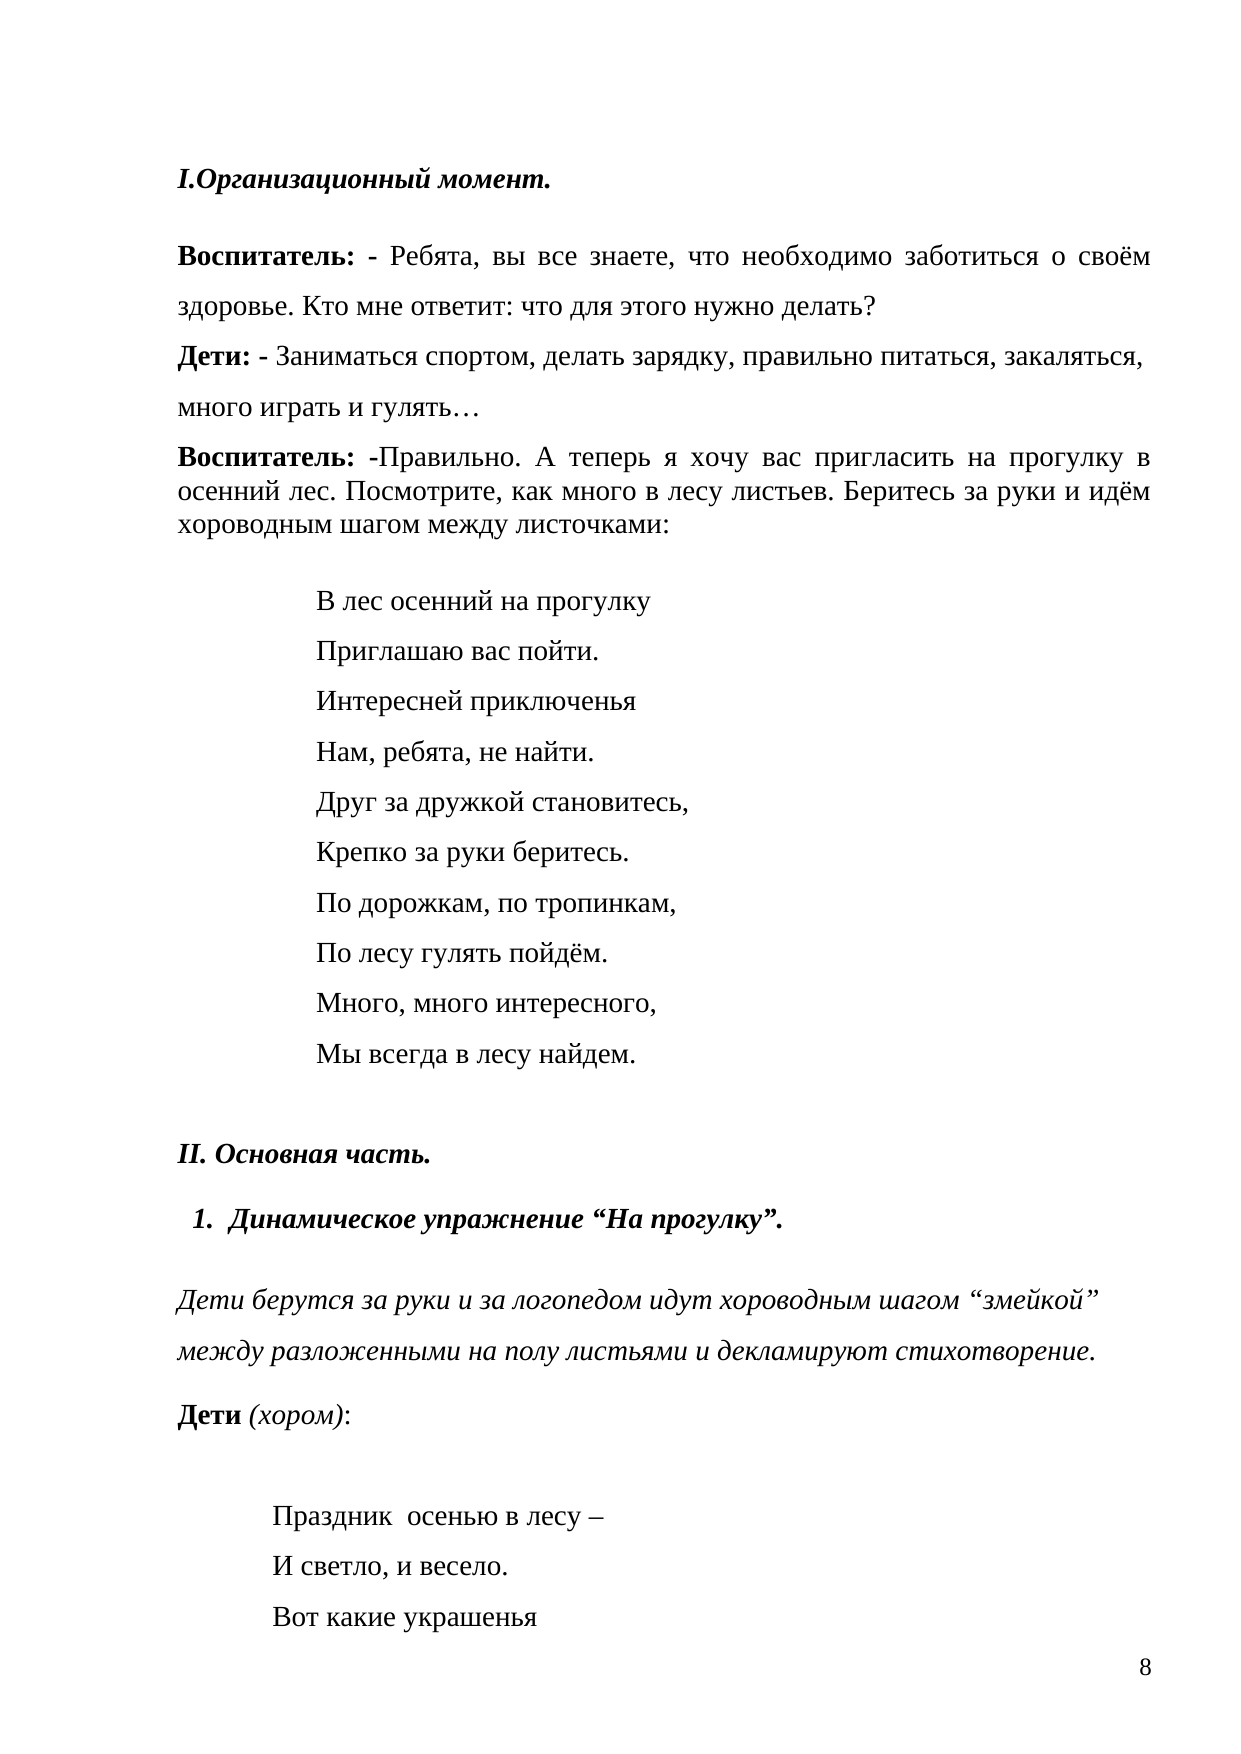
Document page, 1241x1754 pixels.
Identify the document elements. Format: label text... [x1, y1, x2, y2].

text По дорожкам, по тропинкам, [177, 885, 1152, 918]
text По лесу гулять пойдём. [177, 935, 1152, 969]
text Воспитатель: - Ребята, вы все знаете, что необходимо заботиться о своём здоровье. Кто мне ответит: что для этого нужно делать? [177, 238, 1152, 322]
text Крепко за руки беритесь. [177, 834, 1152, 868]
text Дети: - Заниматься спортом, делать зарядку, правильно питаться, закаляться, много играть и гулять… [177, 338, 1152, 422]
text Дети (хором): [177, 1397, 1152, 1431]
text I.Организационный момент. [177, 161, 1152, 195]
list Динамическое упражнение “На прогулку”. [192, 1201, 1152, 1234]
text Друг за дружкой становитесь, [177, 784, 1152, 818]
text В лес осенний на прогулку [177, 583, 1152, 616]
text Мы всегда в лесу найдем. [177, 1036, 1152, 1069]
text Вот какие украшенья [177, 1599, 1152, 1632]
text Приглашаю вас пойти. [177, 633, 1152, 667]
text Воспитатель: -Правильно. А теперь я хочу вас пригласить на прогулку в осенний лес. Посмотрите, как много в лесу листьев. Беритесь за руки и идём хороводным шагом между листочками: [177, 439, 1152, 540]
text И светло, и весело. [177, 1548, 1152, 1582]
text Нам, ребята, не найти. [177, 734, 1152, 767]
text Интересней приключенья [177, 683, 1152, 717]
text Дети берутся за руки и за логопедом идут хороводным шагом “змейкой” между разложенными на полу листьями и декламируют стихотворение. [177, 1282, 1152, 1366]
text Много, много интересного, [177, 985, 1152, 1019]
text Праздник осенью в лесу – [177, 1498, 1152, 1532]
text II. Основная часть. [177, 1136, 1152, 1170]
